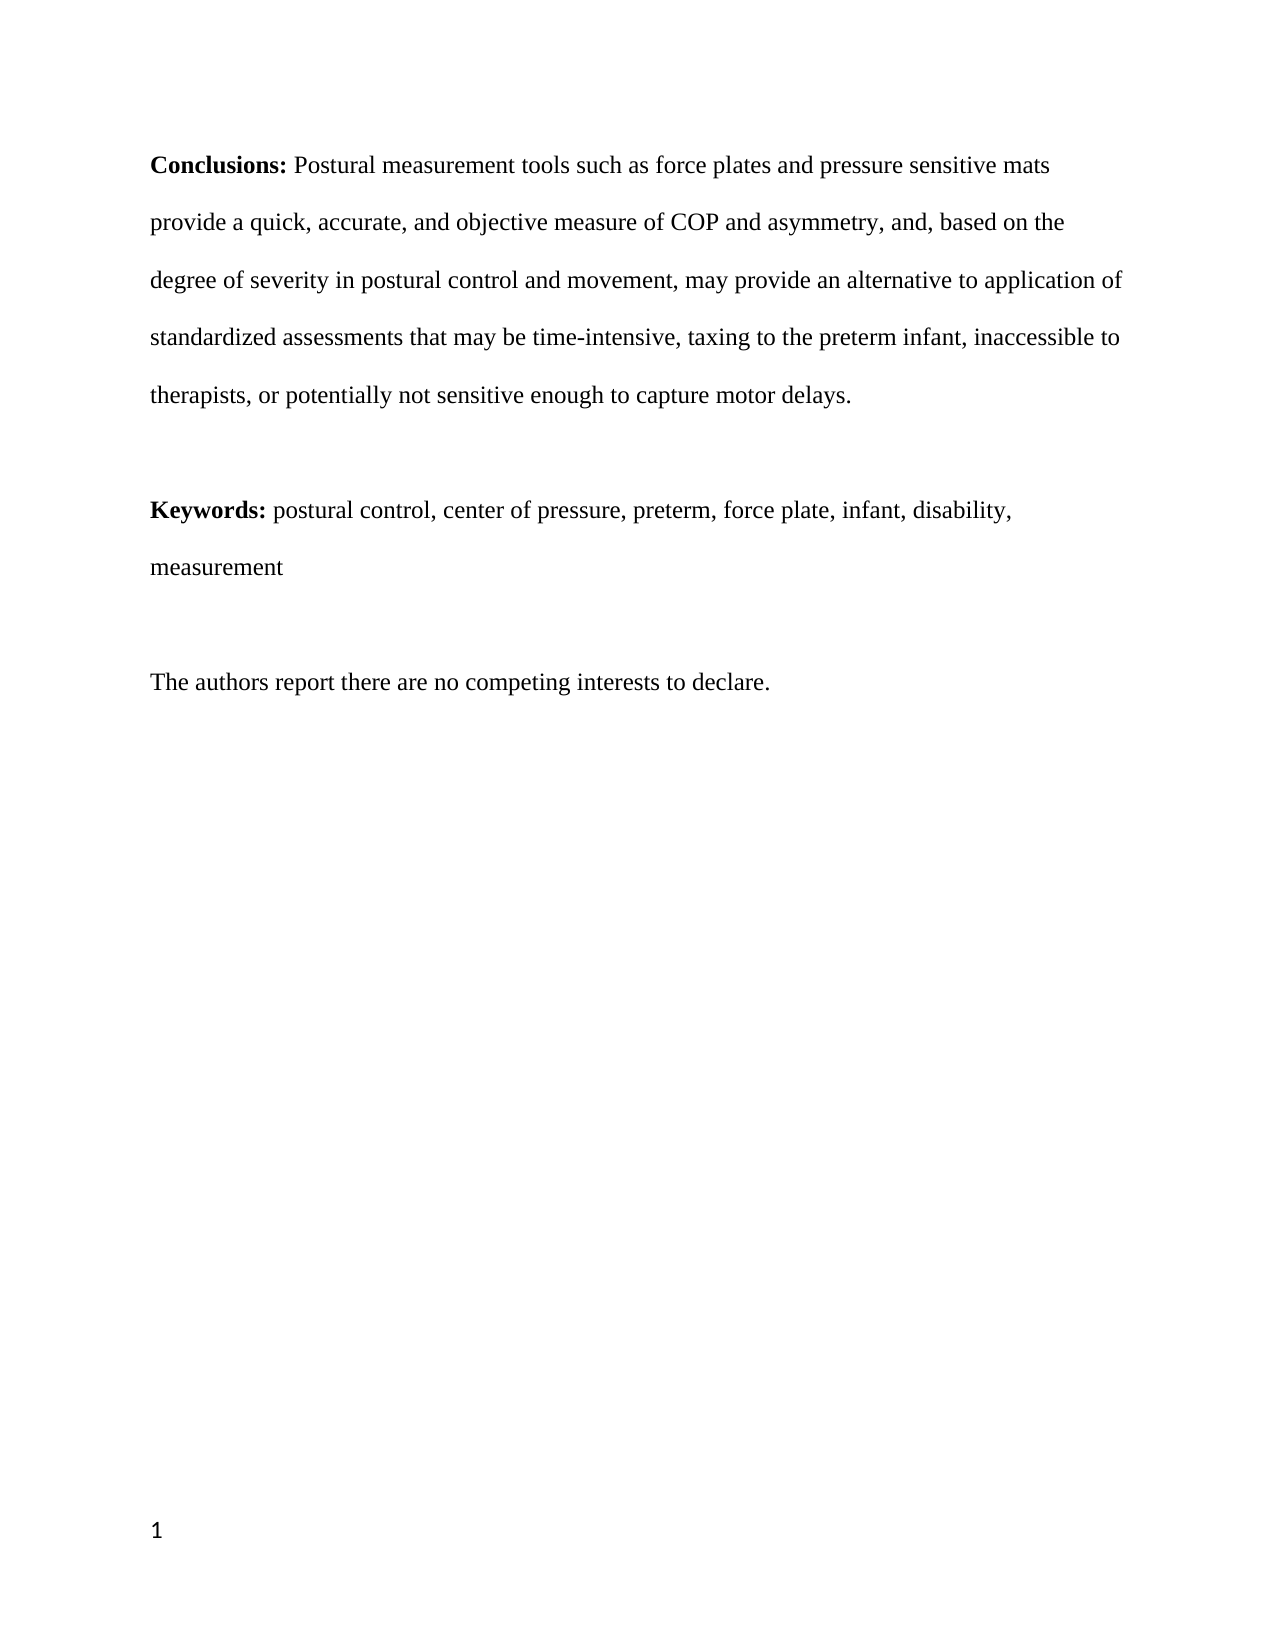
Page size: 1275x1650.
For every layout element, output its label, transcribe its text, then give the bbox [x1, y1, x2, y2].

text Keywords: postural control, center of pressure, preterm, force plate, infant, disability, measurement [150, 495, 1125, 581]
text degree of severity in postural control and movement, may provide an alternative to application of [150, 265, 1125, 294]
text therapists, or potentially not sensitive enough to capture motor delays. [150, 380, 1125, 409]
text The authors report there are no competing interests to declare. [150, 667, 1125, 696]
text standardized assessments that may be time-intensive, taxing to the preterm infant, inaccessible to [150, 322, 1125, 351]
text Conclusions: Postural measurement tools such as force plates and pressure sensitive mats [150, 150, 1125, 179]
text provide a quick, accurate, and objective measure of COP and asymmetry, and, based on the [150, 207, 1125, 236]
